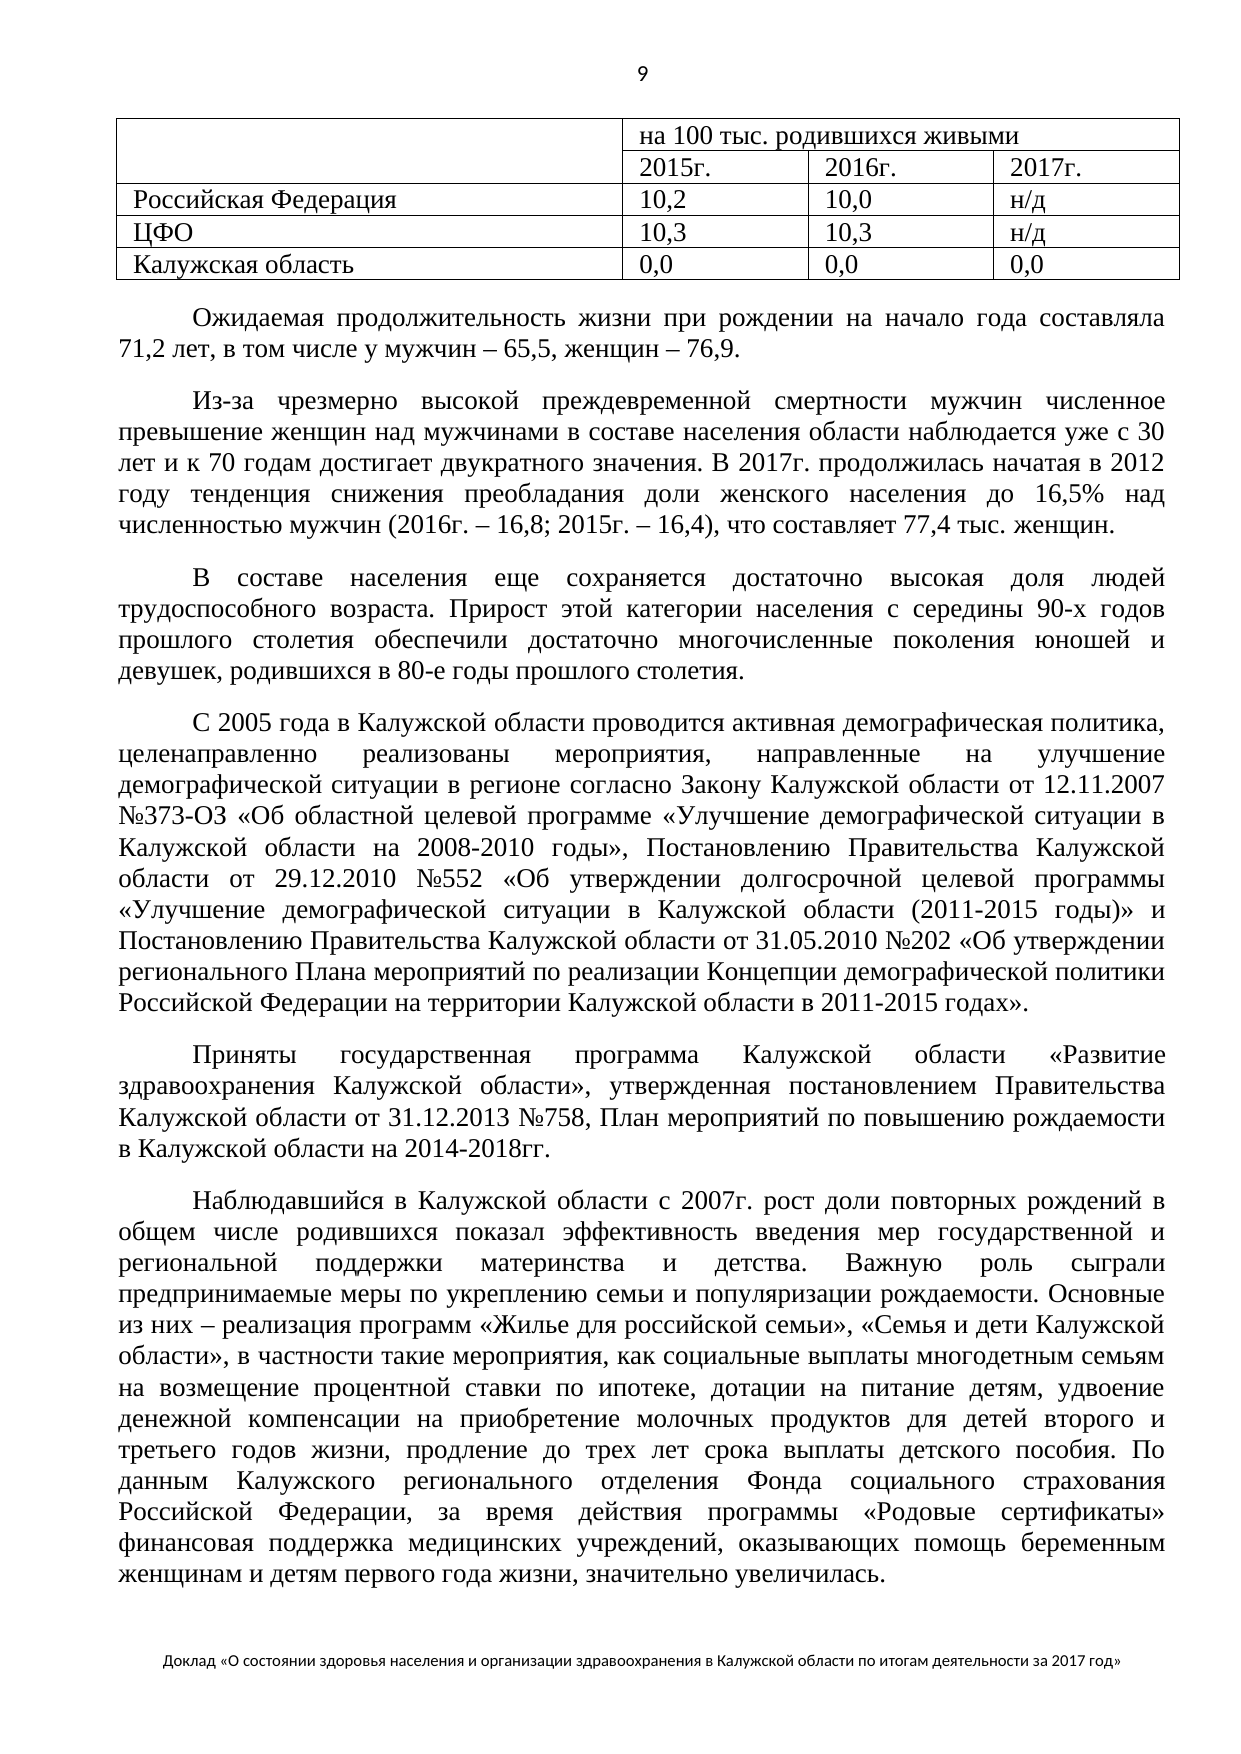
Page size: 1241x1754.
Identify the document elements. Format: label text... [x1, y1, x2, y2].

table_cell н/д [994, 184, 1179, 215]
table_cell 10,0 [809, 184, 993, 215]
table_cell 0,0 [623, 248, 808, 279]
table_cell 10,3 [809, 216, 993, 247]
table_cell [117, 119, 622, 182]
table_cell Российская Федерация [117, 184, 622, 215]
table_cell 10,3 [623, 216, 808, 247]
text Ожидаемая продолжительность жизни при рождении на начало года составляла 71,2 лет, в том числе у мужчин – 65,5, женщин – 76,9. [118, 301, 1167, 363]
text С 2005 года в Калужской области проводится активная демографическая политика, целенаправленно реализованы мероприятия, направленные на улучшение демографической ситуации в регионе согласно Закону Калужской области от 12.11.2007 №373-ОЗ «Об областной целевой программе «Улучшение демографической ситуации в Калужской области на 2008-2010 годы», Постановлению Правительства Калужской области от 29.12.2010 №552 «Об утверждении долгосрочной целевой программы «Улучшение демографической ситуации в Калужской области (2011-2015 годы)» и Постановлению Правительства Калужской области от 31.05.2010 №202 «Об утверждении регионального Плана мероприятий по реализации Концепции демографической политики Российской Федерации на территории Калужской области в 2011-2015 годах». [118, 706, 1167, 1017]
table_cell 10,2 [623, 184, 808, 215]
table_cell 2016г. [809, 151, 993, 182]
table_cell материнская смертность на 100 тыс. родившихся живыми [623, 119, 1179, 150]
table_cell 2017г. [994, 151, 1179, 182]
table_cell Калужская область [117, 248, 622, 279]
text Приняты государственная программа Калужской области «Развитие здравоохранения Калужской области», утвержденная постановлением Правительства Калужской области от 31.12.2013 №758, План мероприятий по повышению рождаемости в Калужской области на 2014-2018гг. [118, 1038, 1167, 1163]
table_cell 0,0 [809, 248, 993, 279]
table_cell ЦФО [117, 216, 622, 247]
text Из-за чрезмерно высокой преждевременной смертности мужчин численное превышение женщин над мужчинами в составе населения области наблюдается уже с 30 лет и к 70 годам достигает двукратного значения. В 2017г. продолжилась начатая в 2012 году тенденция снижения преобладания доли женского населения до 16,5% над численностью мужчин (2016г. – 16,8; 2015г. – 16,4), что составляет 77,4 тыс. женщин. [118, 384, 1167, 540]
text Наблюдавшийся в Калужской области с 2007г. рост доли повторных рождений в общем числе родившихся показал эффективность введения мер государственной и региональной поддержки материнства и детства. Важную роль сыграли предпринимаемые меры по укреплению семьи и популяризации рождаемости. Основные из них – реализация программ «Жилье для российской семьи», «Семья и дети Калужской области», в частности такие мероприятия, как социальные выплаты многодетным семьям на возмещение процентной ставки по ипотеке, дотации на питание детям, удвоение денежной компенсации на приобретение молочных продуктов для детей второго и третьего годов жизни, продление до трех лет срока выплаты детского пособия. По данным Калужского регионального отделения Фонда социального страхования Российской Федерации, за время действия программы «Родовые сертификаты» финансовая поддержка медицинских учреждений, оказывающих помощь беременным женщинам и детям первого года жизни, значительно увеличилась. [118, 1184, 1167, 1589]
table_cell н/д [994, 216, 1179, 247]
table_cell 0,0 [994, 248, 1179, 279]
table_cell 2015г. [623, 151, 808, 182]
text В составе населения еще сохраняется достаточно высокая доля людей трудоспособного возраста. Прирост этой категории населения с середины 90-х годов прошлого столетия обеспечили достаточно многочисленные поколения юношей и девушек, родившихся в 80-е годы прошлого столетия. [118, 561, 1167, 685]
